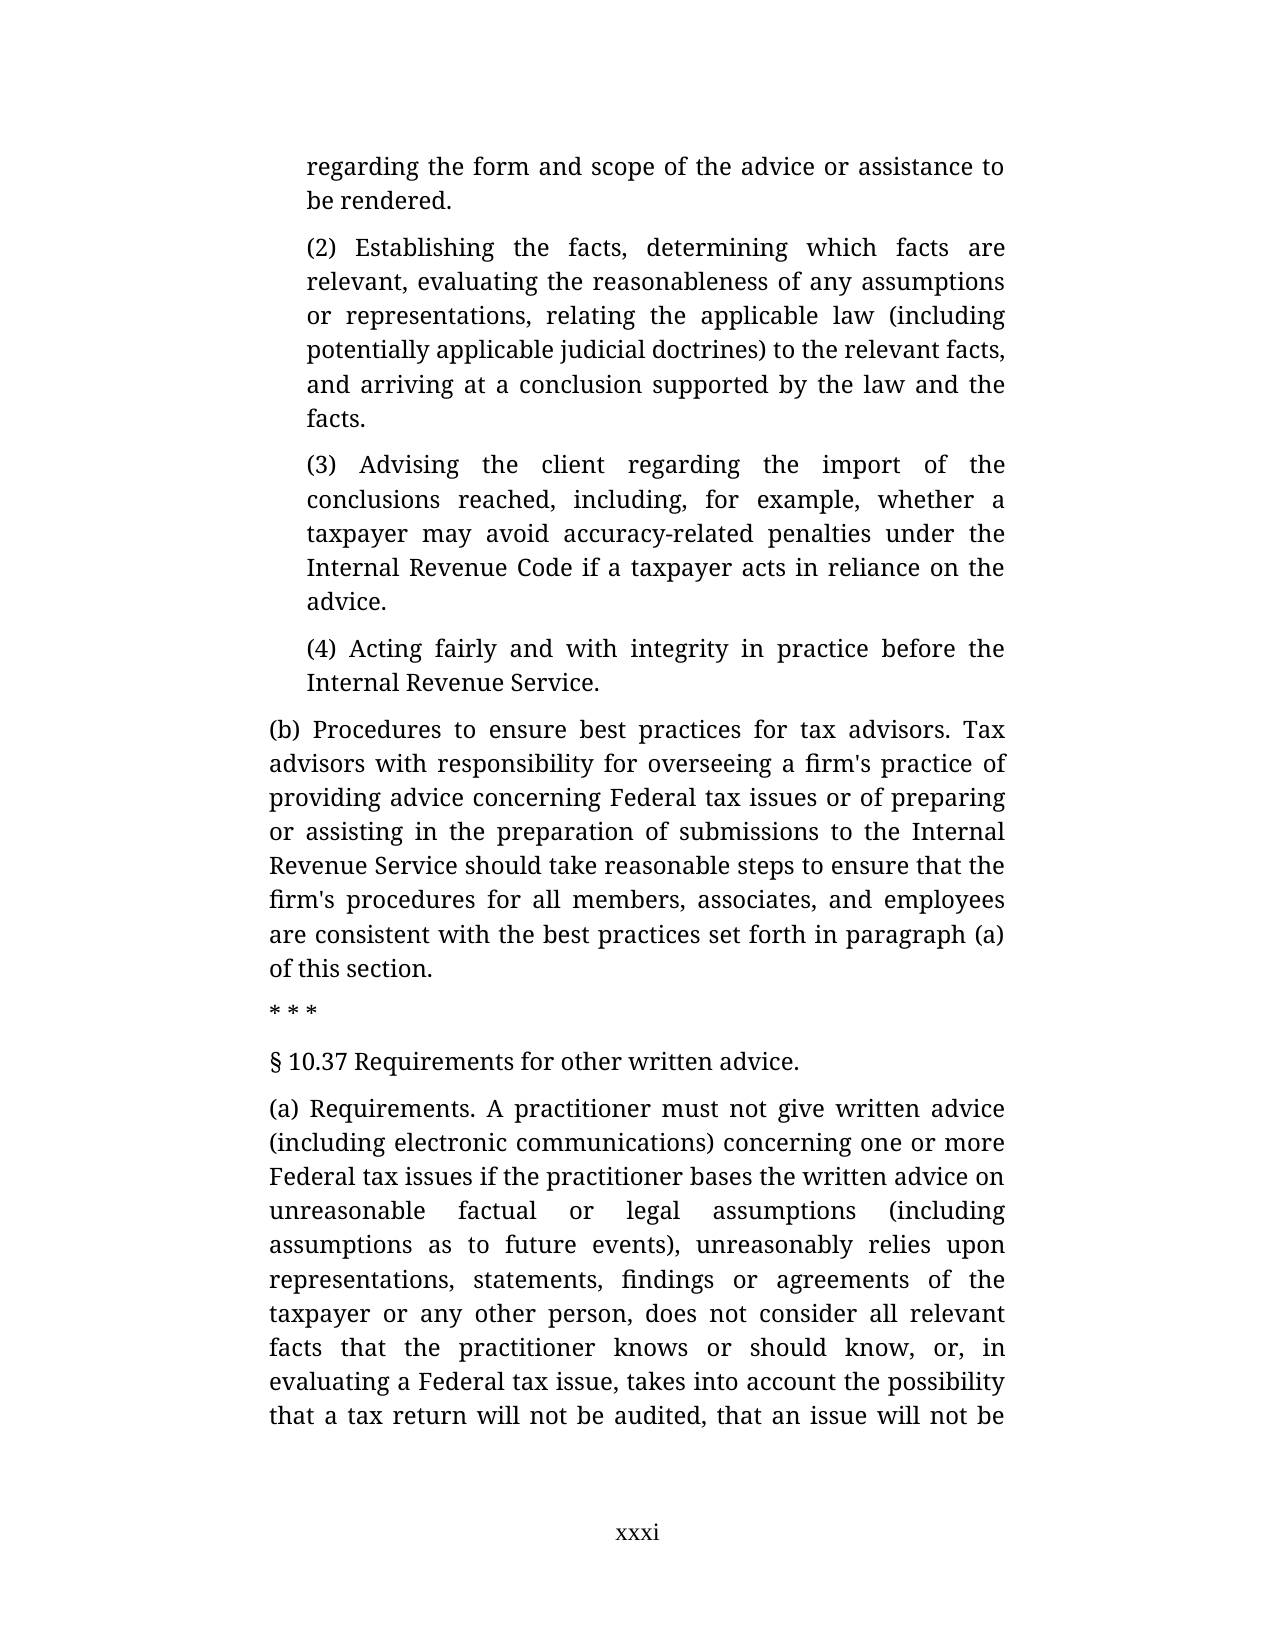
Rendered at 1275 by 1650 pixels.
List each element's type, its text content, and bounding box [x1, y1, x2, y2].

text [269, 1092, 1006, 1432]
text (4) Acting fairly and with integrity in practice before the Internal Revenue Service. [306, 632, 1006, 698]
text * * * [269, 998, 1006, 1031]
text (2) Establishing the facts, determining which facts are relevant, evaluating the reasonableness of any assumptions or representations, relating the applicable law (including potentially applicable judicial doctrines) to the relevant facts, and arriving at a conclusion supported by the law and the facts. [306, 231, 1006, 434]
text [306, 150, 1006, 217]
text (b) Procedures to ensure best practices for tax advisors. Tax advisors with responsibility for overseeing a firm's practice of providing advice concerning Federal tax issues or of preparing or assisting in the preparation of submissions to the Internal Revenue Service should take reasonable steps to ensure that the firm's procedures for all members, associates, and employees are consistent with the best practices set forth in paragraph (a) of this section. [269, 712, 1006, 984]
text (3) Advising the client regarding the import of the conclusions reached, including, for example, whether a taxpayer may avoid accuracy-related penalties under the Internal Revenue Code if a taxpayer acts in reliance on the advice. [306, 448, 1006, 618]
text § 10.37 Requirements for other written advice. [269, 1045, 1006, 1078]
